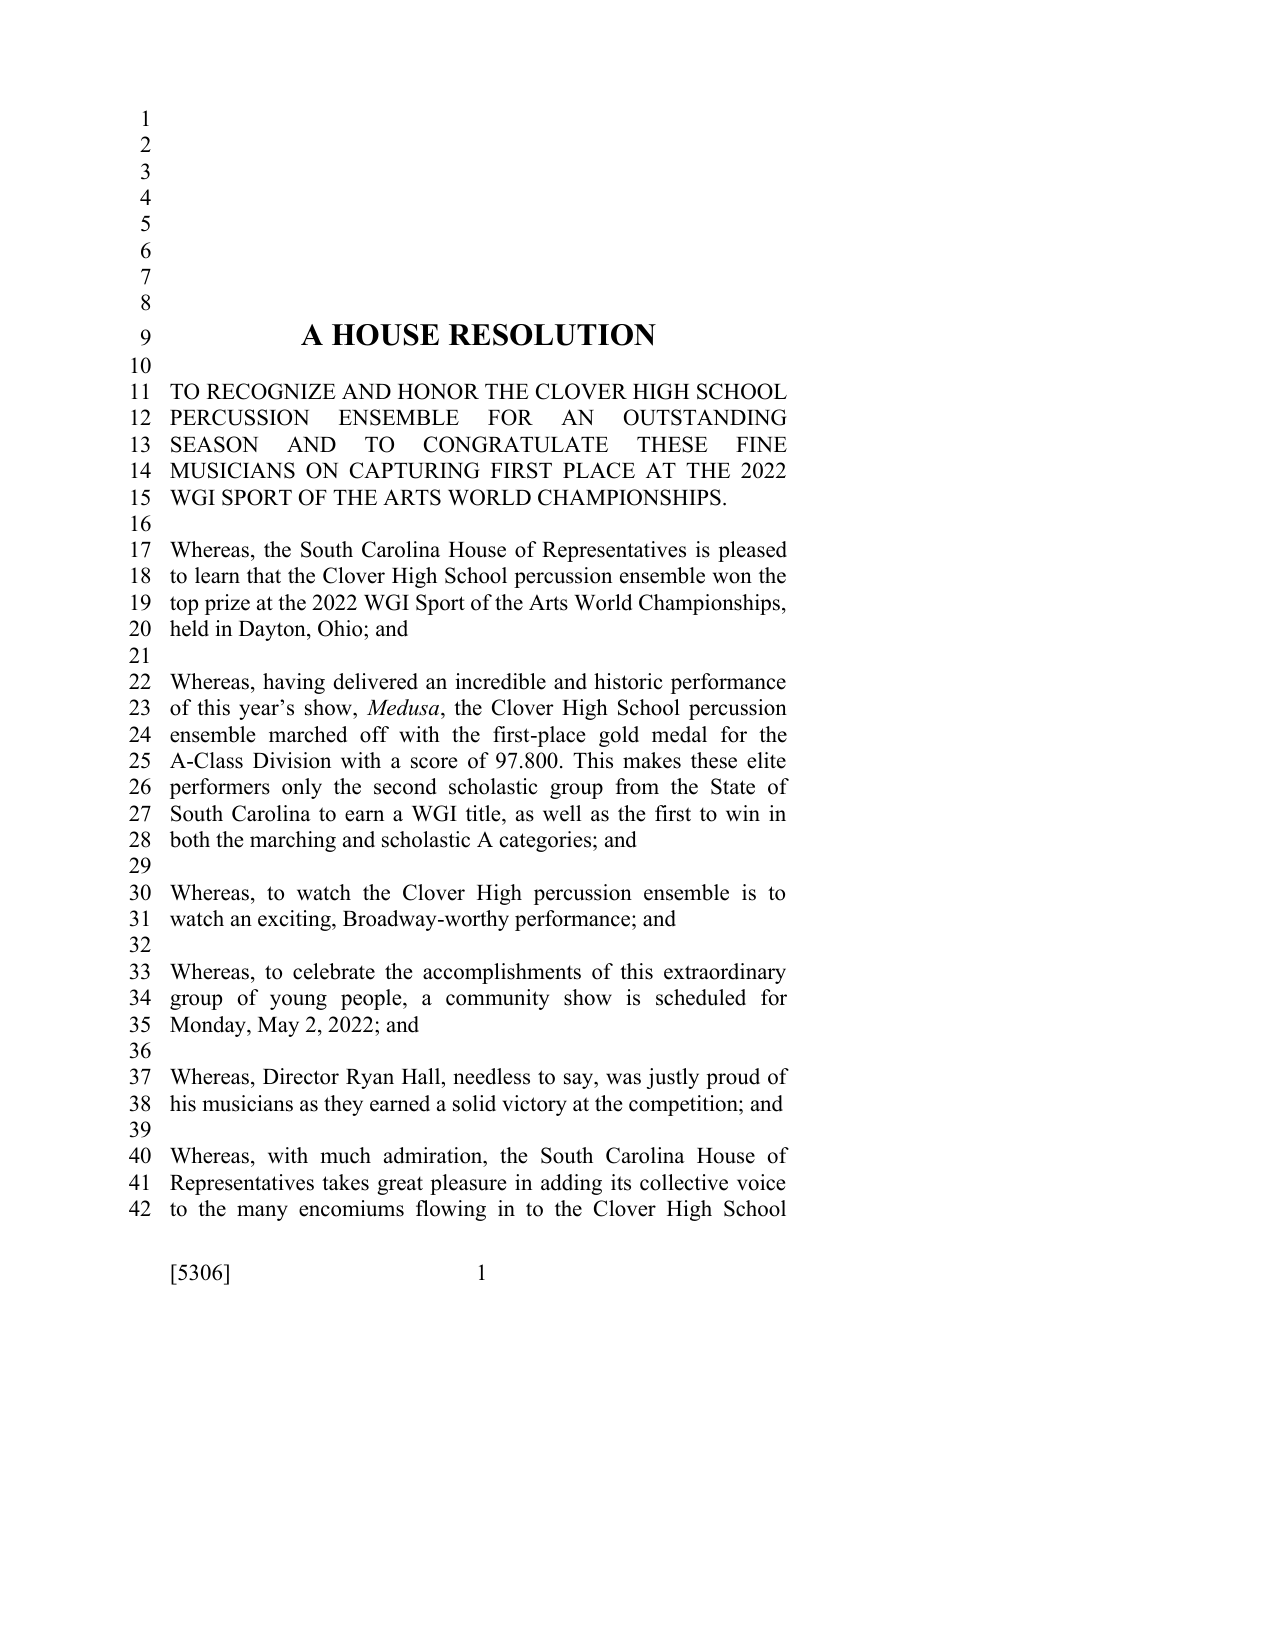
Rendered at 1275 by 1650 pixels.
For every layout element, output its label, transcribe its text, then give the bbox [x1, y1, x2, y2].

text A HOUSE RESOLUTION [169, 316, 787, 352]
text Whereas, Director Ryan Hall, needless to say, was justly proud of his musicians as they earned a solid victory at the competition; and [169, 1063, 787, 1116]
text Whereas, the South Carolina House of Representatives is pleased to learn that the Clover High School percussion ensemble won the top prize at the 2022 WGI Sport of the Arts World Championships, held in Dayton, Ohio; and [169, 536, 787, 642]
text TO RECOGNIZE AND HONOR THE CLOVER HIGH SCHOOL PERCUSSION ENSEMBLE FOR AN OUTSTANDING SEASON AND TO CONGRATULATE THESE FINE MUSICIANS ON CAPTURING FIRST PLACE AT THE 2022 WGI SPORT OF THE ARTS WORLD CHAMPIONSHIPS. [169, 378, 787, 510]
text Whereas, to celebrate the accomplishments of this extraordinary group of young people, a community show is scheduled for Monday, May 2, 2022; and [169, 958, 787, 1037]
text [169, 1142, 787, 1221]
text Whereas, to watch the Clover High percussion ensemble is to watch an exciting, Broadway-worthy performance; and [169, 879, 787, 932]
text Whereas, having delivered an incredible and historic performance of this year’s show, Medusa, the Clover High School percussion ensemble marched off with the first-place gold medal for the A-Class Division with a score of 97.800. This makes these elite performers only the second scholastic group from the State of South Carolina to earn a WGI title, as well as the first to win in both the marching and scholastic A categories; and [169, 668, 787, 852]
